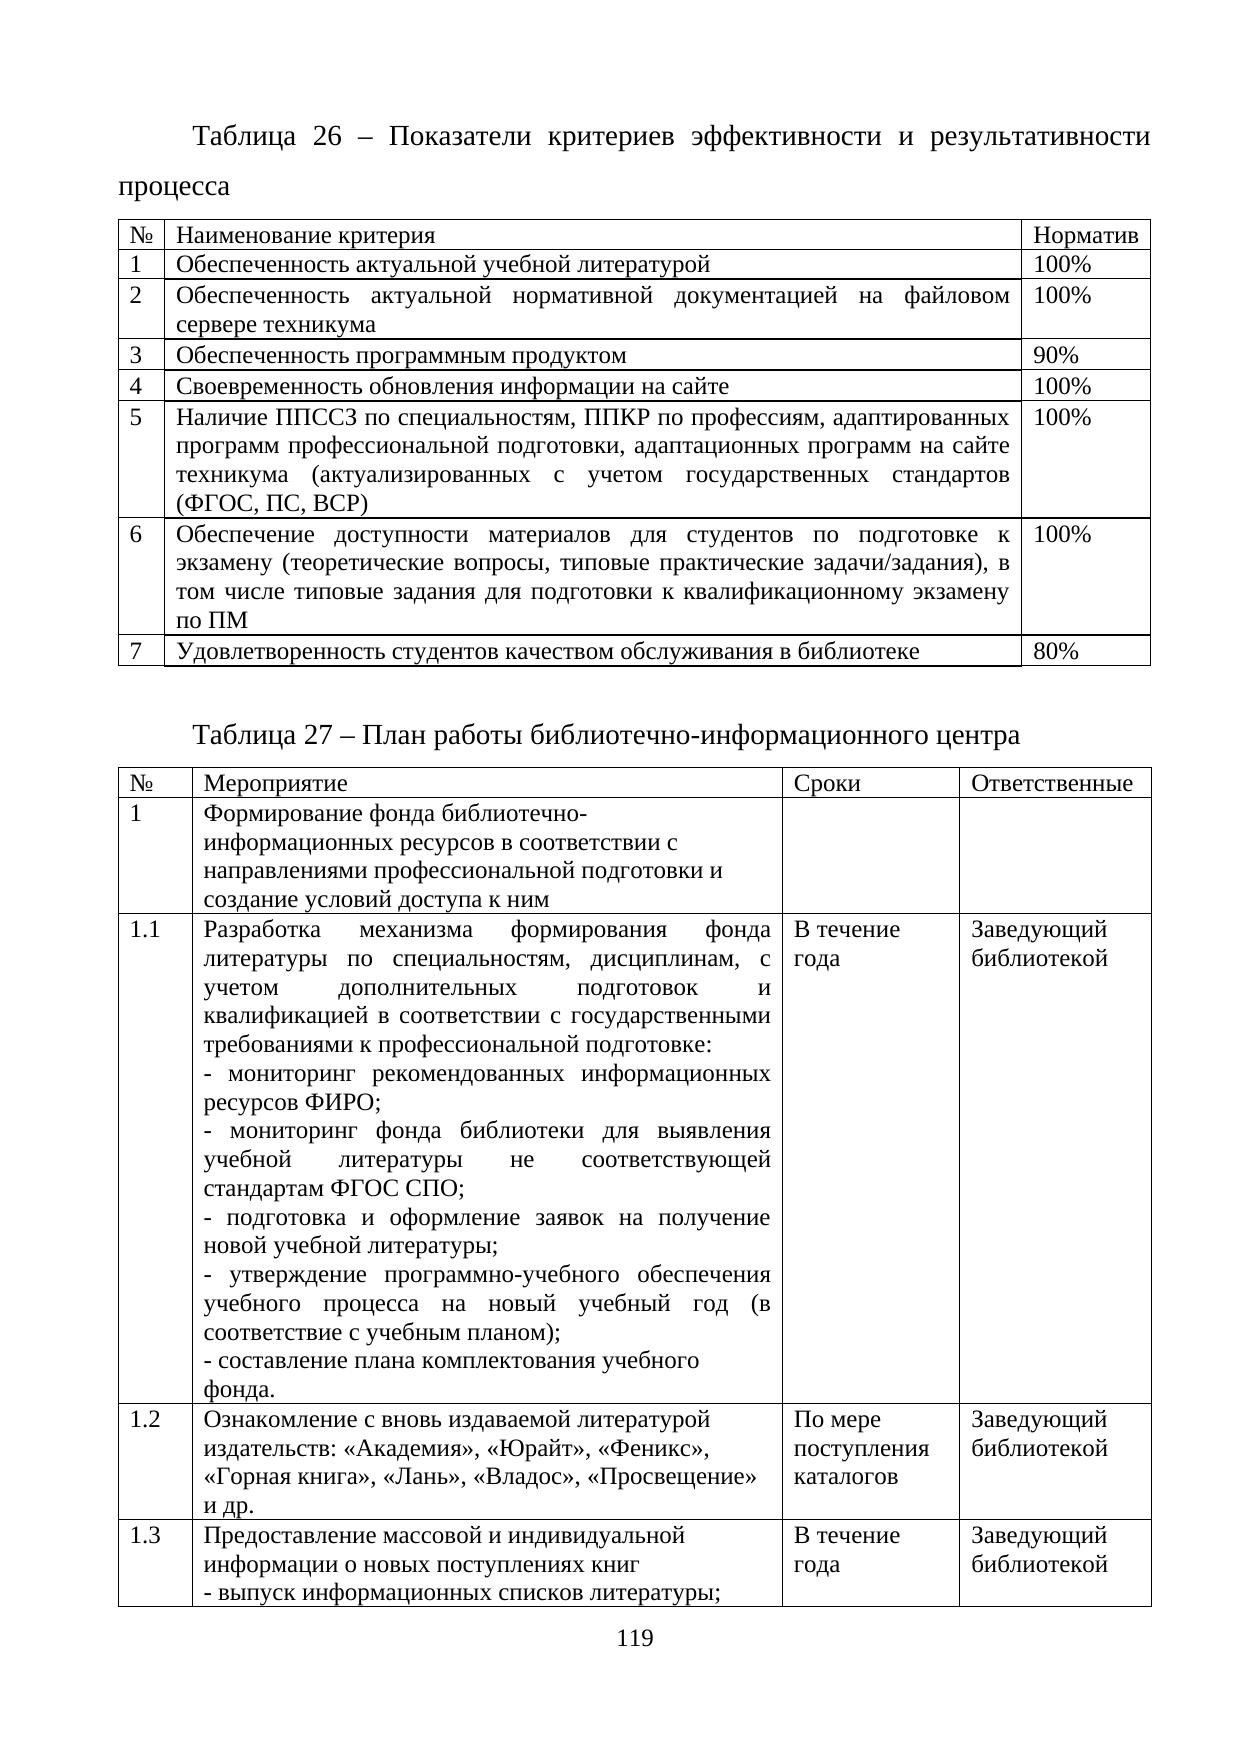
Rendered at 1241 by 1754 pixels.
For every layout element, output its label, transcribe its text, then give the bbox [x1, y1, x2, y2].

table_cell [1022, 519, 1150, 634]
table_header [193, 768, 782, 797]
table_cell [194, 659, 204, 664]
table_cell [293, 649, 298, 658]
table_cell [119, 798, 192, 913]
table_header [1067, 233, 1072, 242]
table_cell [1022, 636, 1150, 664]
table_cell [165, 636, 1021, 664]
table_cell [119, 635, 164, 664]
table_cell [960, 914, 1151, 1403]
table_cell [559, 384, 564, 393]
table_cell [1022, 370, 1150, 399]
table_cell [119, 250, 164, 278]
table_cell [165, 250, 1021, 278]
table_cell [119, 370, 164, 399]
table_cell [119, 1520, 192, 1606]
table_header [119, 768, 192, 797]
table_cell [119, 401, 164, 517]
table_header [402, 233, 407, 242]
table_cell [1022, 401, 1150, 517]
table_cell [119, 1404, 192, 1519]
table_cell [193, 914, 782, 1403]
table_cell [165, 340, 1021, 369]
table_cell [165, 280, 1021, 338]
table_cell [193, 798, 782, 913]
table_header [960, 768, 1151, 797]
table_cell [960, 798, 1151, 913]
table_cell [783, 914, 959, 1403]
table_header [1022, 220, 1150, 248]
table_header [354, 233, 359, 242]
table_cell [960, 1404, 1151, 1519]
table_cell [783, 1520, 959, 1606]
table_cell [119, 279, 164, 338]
text Таблица 26 – Показатели критериев эффективности и результативности процесса [118, 118, 1152, 202]
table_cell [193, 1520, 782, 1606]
text Таблица 27 – План работы библиотечно-информационного центра [118, 717, 1152, 751]
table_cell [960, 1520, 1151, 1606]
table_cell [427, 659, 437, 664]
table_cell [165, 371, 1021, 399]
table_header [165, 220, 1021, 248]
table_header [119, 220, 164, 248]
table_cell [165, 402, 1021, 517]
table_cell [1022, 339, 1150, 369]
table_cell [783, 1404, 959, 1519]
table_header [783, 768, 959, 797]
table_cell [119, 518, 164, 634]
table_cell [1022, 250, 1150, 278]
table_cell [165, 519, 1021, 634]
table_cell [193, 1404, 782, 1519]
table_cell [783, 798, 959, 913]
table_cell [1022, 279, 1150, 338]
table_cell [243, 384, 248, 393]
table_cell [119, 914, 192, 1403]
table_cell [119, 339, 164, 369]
